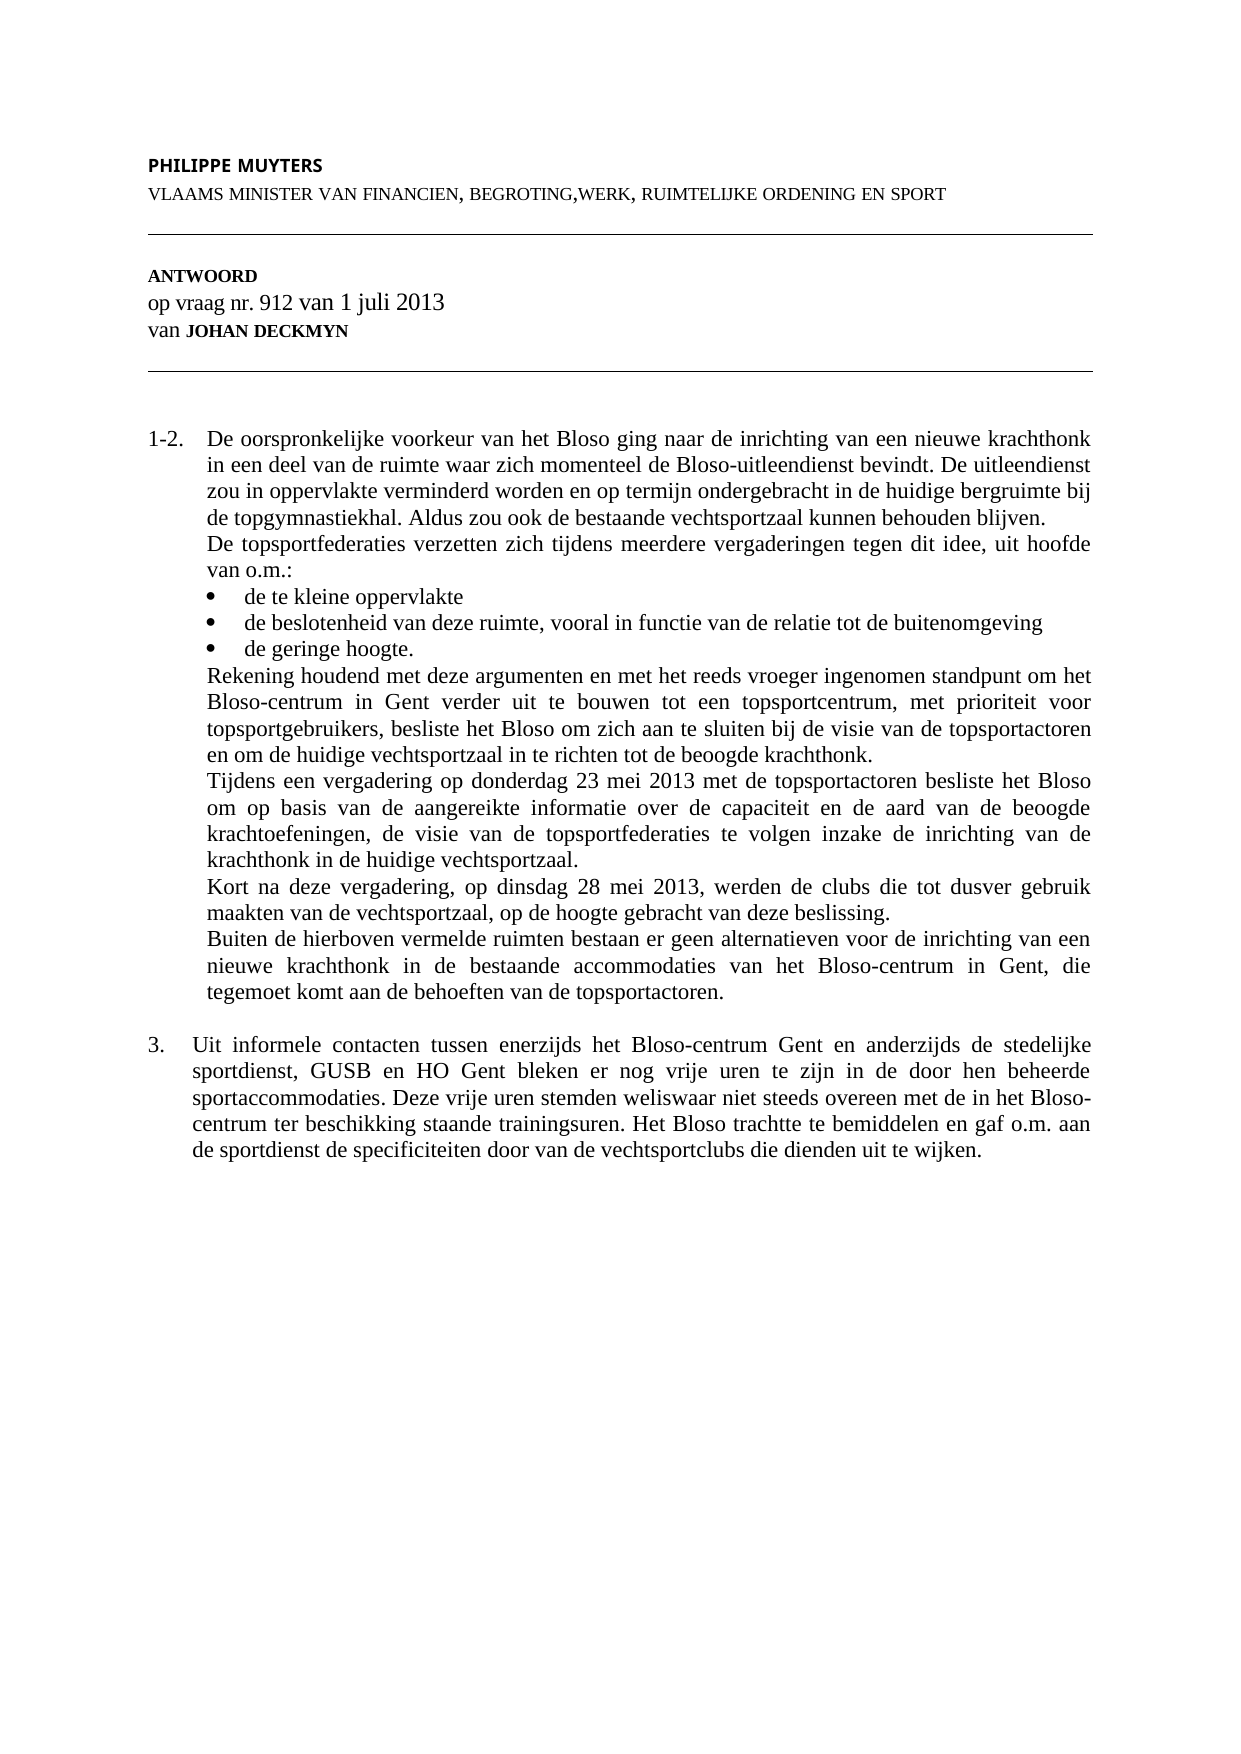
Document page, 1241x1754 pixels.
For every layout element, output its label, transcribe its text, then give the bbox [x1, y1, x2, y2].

text op vraag nr. 912 van 1 juli 2013 [148, 287, 1093, 316]
list Kort na deze vergadering, op dinsdag 28 mei 2013, werden de clubs die tot dusver gebruik maakten van de vechtsportzaal, op de hoogte gebracht van deze beslissing. [207, 873, 1093, 925]
list Rekening houdend met deze argumenten en met het reeds vroeger ingenomen standpunt om het Bloso-centrum in Gent verder uit te bouwen tot een topsportcentrum, met prioriteit voor topsportgebruikers, besliste het Bloso om zich aan te sluiten bij de visie van de topsportactoren en om de huidige vechtsportzaal in te richten tot de beoogde krachthonk. [207, 662, 1093, 767]
title philippe muyters [148, 148, 1093, 179]
list Buiten de hierboven vermelde ruimten bestaan er geen alternatieven voor de inrichting van een nieuwe krachthonk in de bestaande accommodaties van het Bloso-centrum in Gent, die tegemoet komt aan de behoeften van de topsportactoren. [207, 925, 1093, 1004]
list de geringe hoogte. [207, 636, 1093, 662]
text De topsportfederaties verzetten zich tijdens meerdere vergaderingen tegen dit idee, uit hoofde van o.m.: [207, 530, 1093, 583]
list 3. Uit informele contacten tussen enerzijds het Bloso-centrum Gent en anderzijds de stedelijke sportdienst, GUSB en HO Gent bleken er nog vrije uren te zijn in de door hen beheerde sportaccommodaties. Deze vrije uren stemden weliswaar niet steeds overeen met de in het Bloso-centrum ter beschikking staande trainingsuren. Het Bloso trachtte te bemiddelen en gaf o.m. aan de sportdienst de specificiteiten door van de vechtsportclubs die dienden uit te wijken. [148, 1031, 1093, 1163]
title vlaams minister van financien, begroting,werk, ruimtelijke ordening en sport [148, 179, 1093, 205]
list Tijdens een vergadering op donderdag 23 mei 2013 met de topsportactoren besliste het Bloso om op basis van de aangereikte informatie over de capaciteit en de aard van de beoogde krachtoefeningen, de visie van de topsportfederaties te volgen inzake de inrichting van de krachthonk in de huidige vechtsportzaal. [207, 767, 1093, 873]
title antwoord [148, 261, 1093, 287]
title van johan deckmyn [148, 316, 1093, 342]
text 1-2. De oorspronkelijke voorkeur van het Bloso ging naar de inrichting van een nieuwe krachthonk in een deel van de ruimte waar zich momenteel de Bloso-uitleendienst bevindt. De uitleendienst zou in oppervlakte verminderd worden en op termijn ondergebracht in de huidige bergruimte bij de topgymnastiekhal. Aldus zou ook de bestaande vechtsportzaal kunnen behouden blijven. [148, 425, 1093, 530]
list de te kleine oppervlakte [207, 583, 1093, 609]
list de beslotenheid van deze ruimte, vooral in functie van de relatie tot de buitenomgeving [207, 609, 1093, 636]
